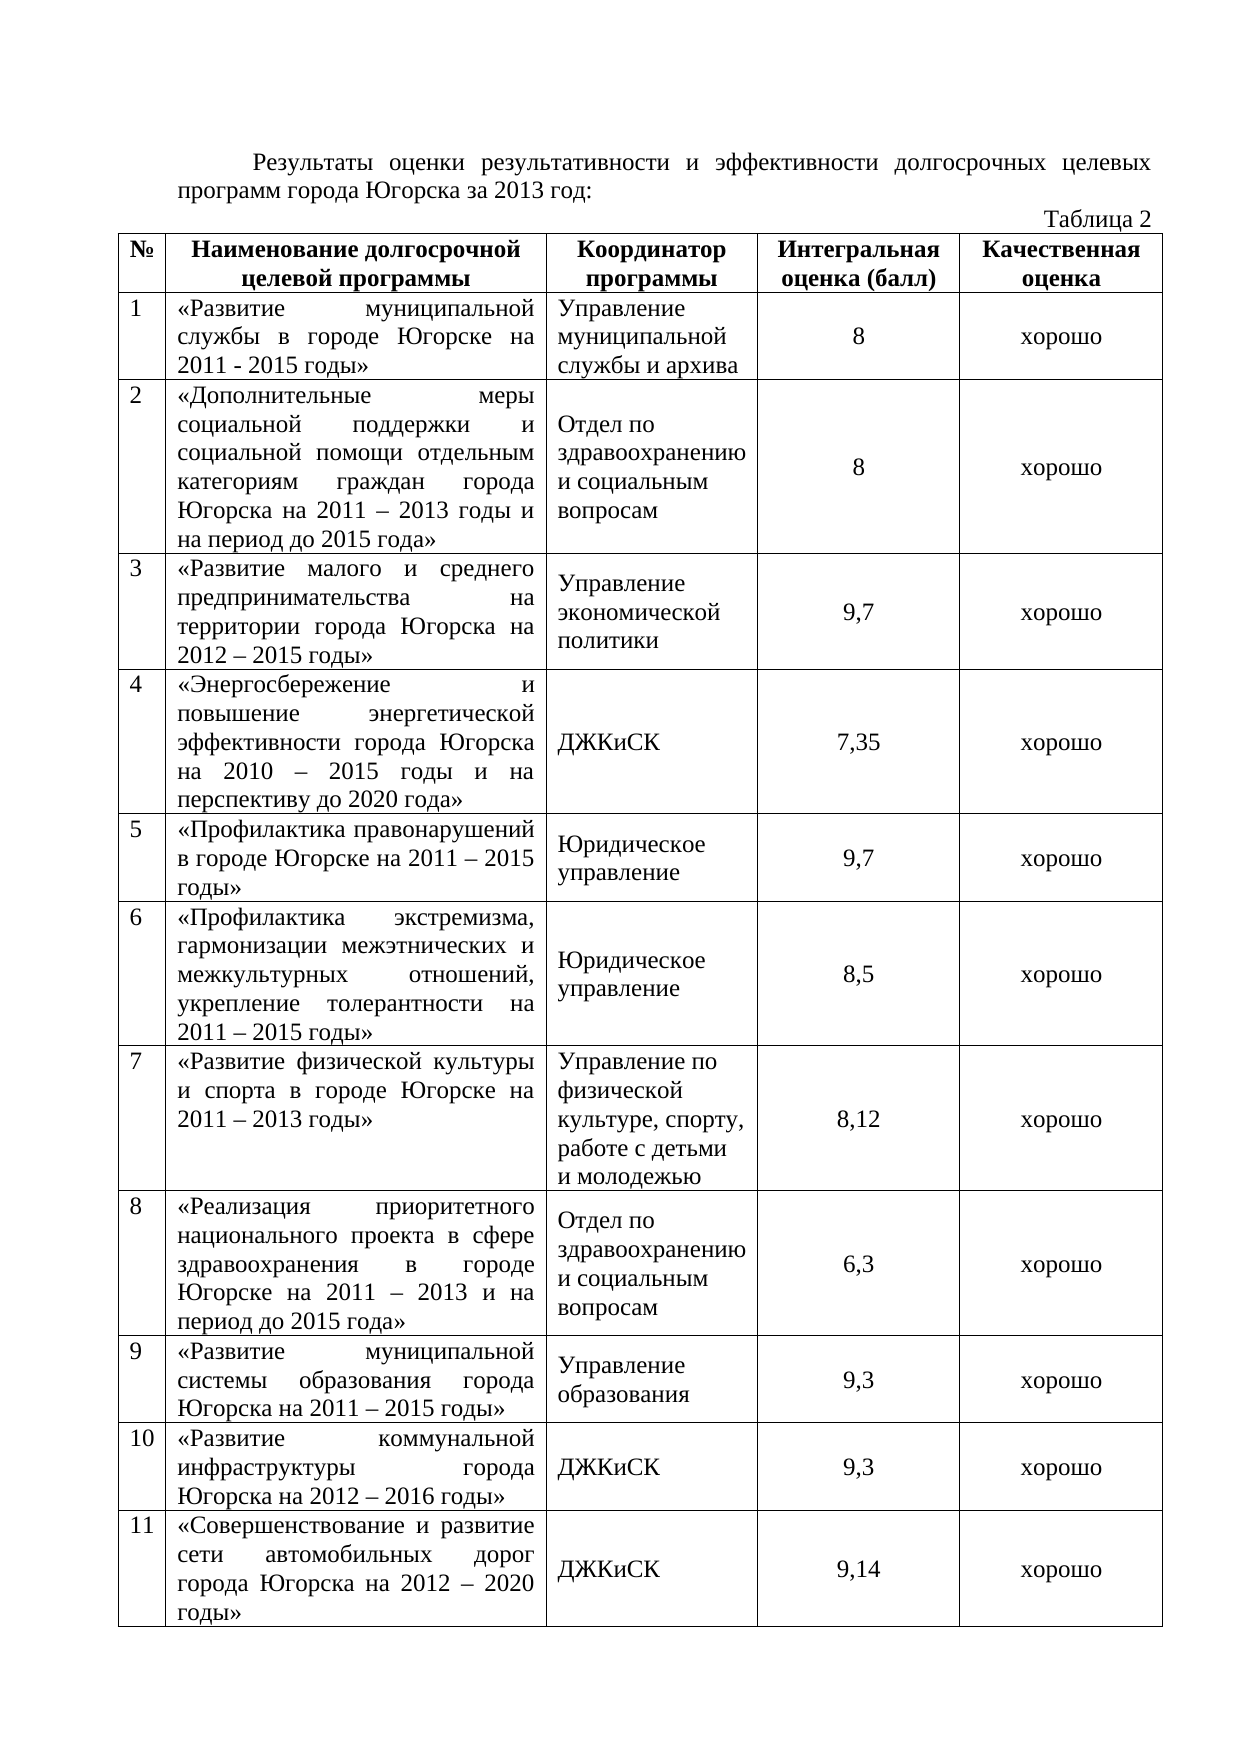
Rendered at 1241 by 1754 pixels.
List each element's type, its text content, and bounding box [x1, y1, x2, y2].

table_cell «Реализация приоритетного национального проекта в сфере здравоохранения в городе Югорске на 2011 – 2013 и на период до 2015 года» [166, 1191, 546, 1335]
table_cell 6 [119, 902, 165, 1045]
table_cell 6,3 [758, 1191, 959, 1335]
table_cell 7,35 [758, 670, 959, 813]
table_cell 10 [119, 1423, 165, 1509]
table_cell 5 [119, 814, 165, 901]
table_cell «Дополнительные меры социальной поддержки и социальной помощи отдельным категориям граждан города Югорска на 2011 – 2013 годы и на период до 2015 года» [166, 380, 546, 552]
table_cell Юридическое управление [547, 902, 757, 1045]
table_cell 9,14 [758, 1511, 959, 1626]
text Таблица 2 [177, 204, 1152, 233]
table_cell 8 [758, 293, 959, 379]
table_cell Управление образования [547, 1336, 757, 1422]
table_cell «Развитие малого и среднего предпринимательства на территории города Югорска на 2012 – 2015 годы» [166, 554, 546, 668]
table_cell хорошо [960, 1423, 1162, 1509]
table_cell «Развитие физической культуры и спорта в городе Югорске на 2011 – 2013 годы» [166, 1046, 546, 1190]
table_cell Отдел по здравоохранению и социальным вопросам [547, 1191, 757, 1335]
table_header № [119, 234, 165, 292]
table_cell 7 [119, 1046, 165, 1190]
table_cell «Развитие муниципальной службы в городе Югорске на 2011 - 2015 годы» [166, 293, 546, 379]
table_cell «Развитие коммунальной инфраструктуры города Югорска на 2012 – 2016 годы» [166, 1423, 546, 1509]
table_cell ДЖКиСК [547, 670, 757, 813]
table_cell 9 [119, 1336, 165, 1422]
table_header Качественная оценка [960, 234, 1162, 292]
table_cell хорошо [960, 554, 1162, 668]
table_cell 1 [119, 293, 165, 379]
table_cell 11 [119, 1511, 165, 1626]
table_cell «Профилактика экстремизма, гармонизации межэтнических и межкультурных отношений, укрепление толерантности на 2011 – 2015 годы» [166, 902, 546, 1045]
table_cell ДЖКиСК [547, 1423, 757, 1509]
table_cell «Профилактика правонарушений в городе Югорске на 2011 – 2015 годы» [166, 814, 546, 901]
table_cell 8 [119, 1191, 165, 1335]
table_cell хорошо [960, 670, 1162, 813]
table_header Наименование долгосрочной целевой программы [166, 234, 546, 292]
table_cell «Энергосбережение и повышение энергетической эффективности города Югорска на 2010 – 2015 годы и на перспективу до 2020 года» [166, 670, 546, 813]
table_cell хорошо [960, 1191, 1162, 1335]
table_cell «Развитие муниципальной системы образования города Югорска на 2011 – 2015 годы» [166, 1336, 546, 1422]
table_cell 9,7 [758, 814, 959, 901]
table_header Интегральная оценка (балл) [758, 234, 959, 292]
table_cell 3 [119, 554, 165, 668]
table_cell 9,3 [758, 1336, 959, 1422]
table_cell Управление по физической культуре, спорту, работе с детьми и молодежью [547, 1046, 757, 1190]
table_cell Отдел по здравоохранению и социальным вопросам [547, 380, 757, 552]
table_cell хорошо [960, 1046, 1162, 1190]
table_cell 2 [119, 380, 165, 552]
table_cell «Совершенствование и развитие сети автомобильных дорог города Югорска на 2012 – 2020 годы» [166, 1511, 546, 1626]
table_cell 4 [119, 670, 165, 813]
table_cell Управление экономической политики [547, 554, 757, 668]
table_cell хорошо [960, 1511, 1162, 1626]
table_cell 9,7 [758, 554, 959, 668]
table_cell 8,12 [758, 1046, 959, 1190]
table_cell Управление муниципальной службы и архива [547, 293, 757, 379]
table_cell 9,3 [758, 1423, 959, 1509]
table_cell ДЖКиСК [547, 1511, 757, 1626]
table_cell Юридическое управление [547, 814, 757, 901]
table_cell хорошо [960, 814, 1162, 901]
table_cell 8,5 [758, 902, 959, 1045]
table_cell хорошо [960, 902, 1162, 1045]
table_cell хорошо [960, 1336, 1162, 1422]
table_header Координатор программы [547, 234, 757, 292]
table_cell 8 [758, 380, 959, 552]
table_cell хорошо [960, 380, 1162, 552]
table_cell хорошо [960, 293, 1162, 379]
text Результаты оценки результативности и эффективности долгосрочных целевых программ города Югорска за 2013 год: [177, 147, 1152, 204]
